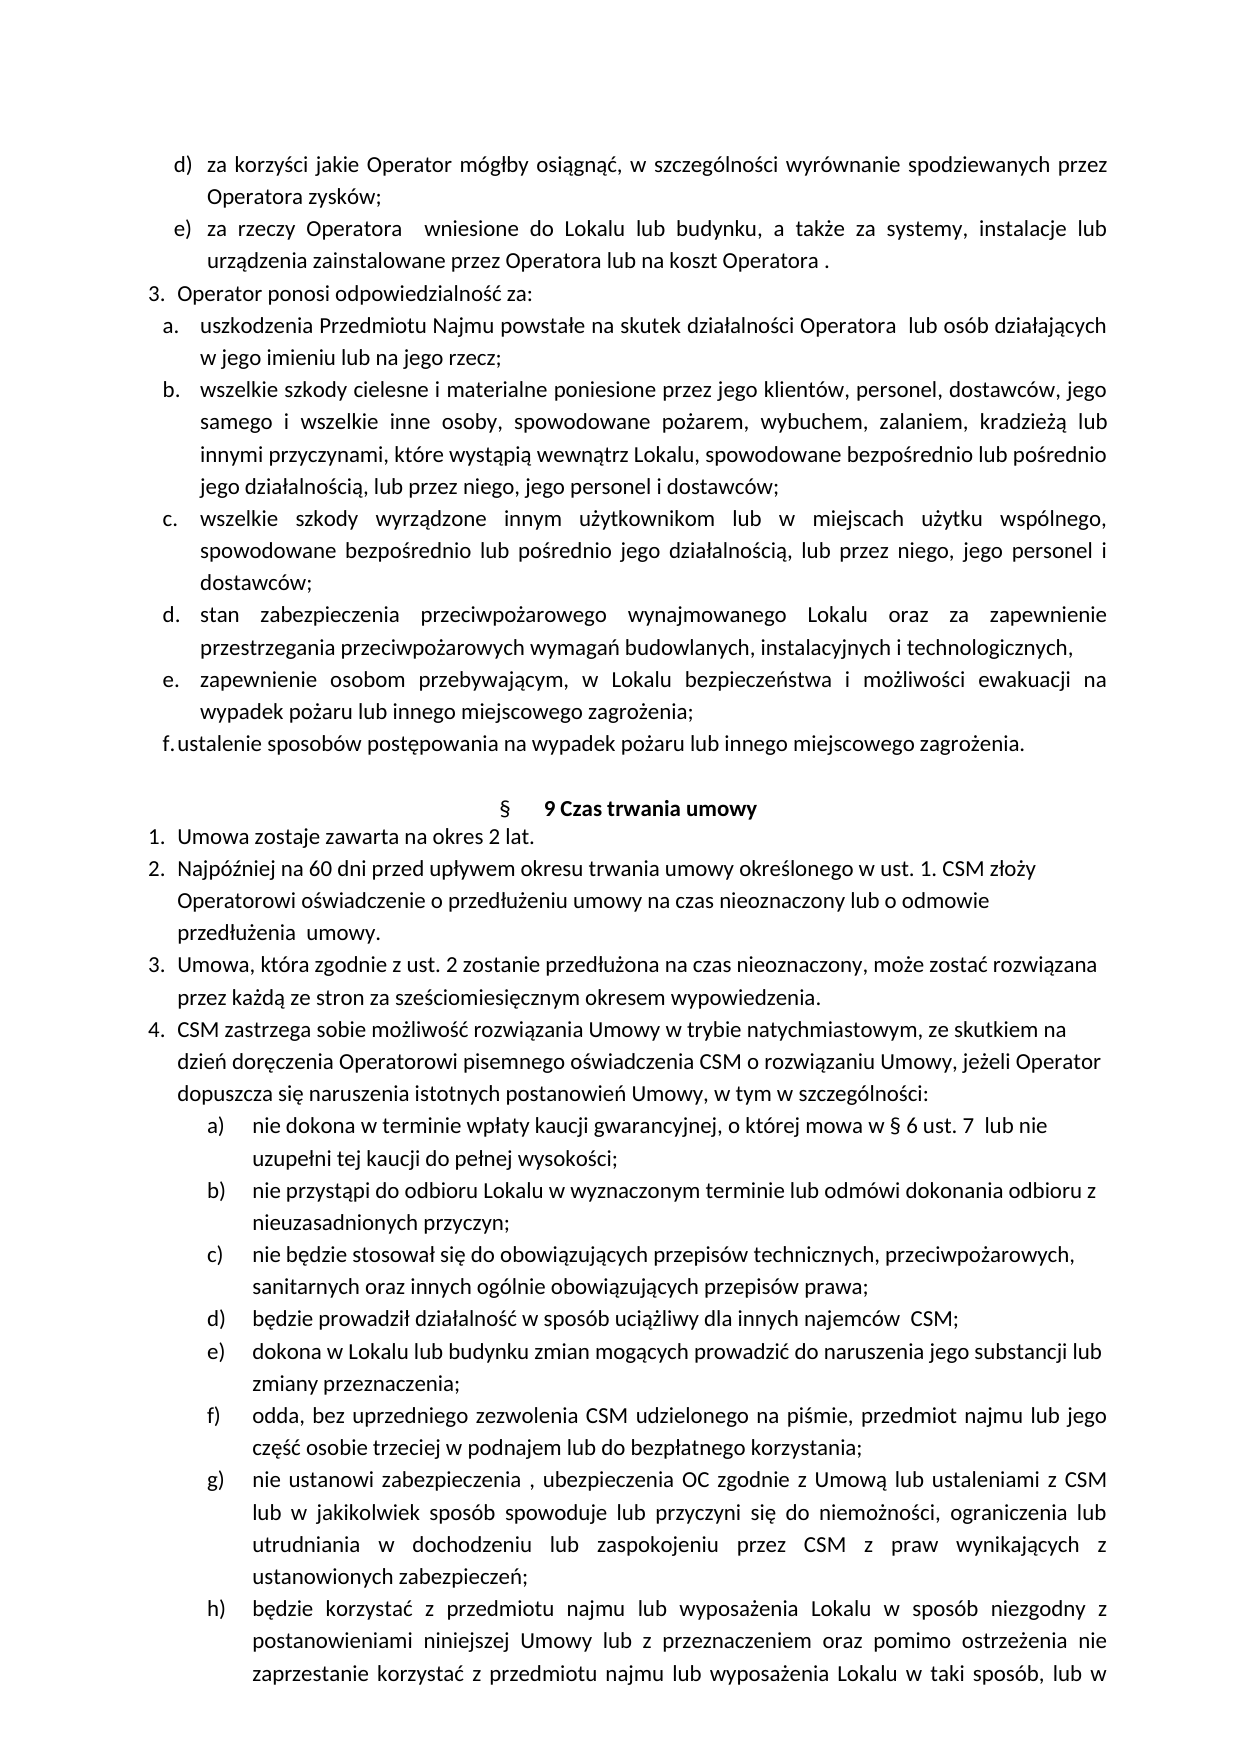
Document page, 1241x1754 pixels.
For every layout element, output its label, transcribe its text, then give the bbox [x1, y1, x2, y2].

list wszelkie szkody wyrządzone innym użytkownikom lub w miejscach użytku wspólnego, spowodowane bezpośrednio lub pośrednio jego działalnością, lub przez niego, jego personel i dostawców; [162, 504, 1108, 596]
list nie przystąpi do odbioru Lokalu w wyznaczonym terminie lub odmówi dokonania odbioru z nieuzasadnionych przyczyn; [207, 1176, 1108, 1236]
list Najpóźniej na 60 dni przed upływem okresu trwania umowy określonego w ust. 1. CSM złoży Operatorowi oświadczenie o przedłużeniu umowy na czas nieoznaczony lub o odmowie przedłużenia umowy. [148, 854, 1108, 946]
list uszkodzenia Przedmiotu Najmu powstałe na skutek działalności Operatora lub osób działających w jego imieniu lub na jego rzecz; [162, 311, 1108, 371]
list wszelkie szkody cielesne i materialne poniesione przez jego klientów, personel, dostawców, jego samego i wszelkie inne osoby, spowodowane pożarem, wybuchem, zalaniem, kradzieżą lub innymi przyczynami, które wystąpią wewnątrz Lokalu, spowodowane bezpośrednio lub pośrednio jego działalnością, lub przez niego, jego personel i dostawców; [162, 375, 1108, 500]
list stan zabezpieczenia przeciwpożarowego wynajmowanego Lokalu oraz za zapewnienie przestrzegania przeciwpożarowych wymagań budowlanych, instalacyjnych i technologicznych, [162, 601, 1108, 661]
list dokona w Lokalu lub budynku zmian mogących prowadzić do naruszenia jego substancji lub zmiany przeznaczenia; [207, 1337, 1108, 1397]
list nie dokona w terminie wpłaty kaucji gwarancyjnej, o której mowa w § 6 ust. 7 lub nie uzupełni tej kaucji do pełnej wysokości; [207, 1111, 1108, 1172]
list CSM zastrzega sobie możliwość rozwiązania Umowy w trybie natychmiastowym, ze skutkiem na dzień doręczenia Operatorowi pisemnego oświadczenia CSM o rozwiązaniu Umowy, jeżeli Operator dopuszcza się naruszenia istotnych postanowień Umowy, w tym w szczególności: [148, 1015, 1108, 1107]
list za rzeczy Operatora wniesione do Lokalu lub budynku, a także za systemy, instalacje lub urządzenia zainstalowane przez Operatora lub na koszt Operatora . [173, 214, 1108, 274]
list nie będzie stosował się do obowiązujących przepisów technicznych, przeciwpożarowych, sanitarnych oraz innych ogólnie obowiązujących przepisów prawa; [207, 1240, 1108, 1300]
subtitle 9 Czas trwania umowy [148, 794, 1108, 822]
list nie ustanowi zabezpieczenia , ubezpieczenia OC zgodnie z Umową lub ustaleniami z CSM lub w jakikolwiek sposób spowoduje lub przyczyni się do niemożności, ograniczenia lub utrudniania w dochodzeniu lub zaspokojeniu przez CSM z praw wynikających z ustanowionych zabezpieczeń; [207, 1466, 1108, 1590]
list za korzyści jakie Operator mógłby osiągnąć, w szczególności wyrównanie spodziewanych przez Operatora zysków; [173, 150, 1108, 210]
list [207, 1594, 1108, 1687]
list Operator ponosi odpowiedzialność za: [148, 279, 1108, 307]
list zapewnienie osobom przebywającym, w Lokalu bezpieczeństwa i możliwości ewakuacji na wypadek pożaru lub innego miejscowego zagrożenia; [162, 665, 1108, 725]
list Umowa zostaje zawarta na okres 2 lat. [148, 822, 1108, 850]
list odda, bez uprzedniego zezwolenia CSM udzielonego na piśmie, przedmiot najmu lub jego część osobie trzeciej w podnajem lub do bezpłatnego korzystania; [207, 1401, 1108, 1461]
list będzie prowadził działalność w sposób uciążliwy dla innych najemców CSM; [207, 1304, 1108, 1333]
list ustalenie sposobów postępowania na wypadek pożaru lub innego miejscowego zagrożenia. [162, 729, 1108, 757]
list Umowa, która zgodnie z ust. 2 zostanie przedłużona na czas nieoznaczony, może zostać rozwiązana przez każdą ze stron za sześciomiesięcznym okresem wypowiedzenia. [148, 951, 1108, 1011]
